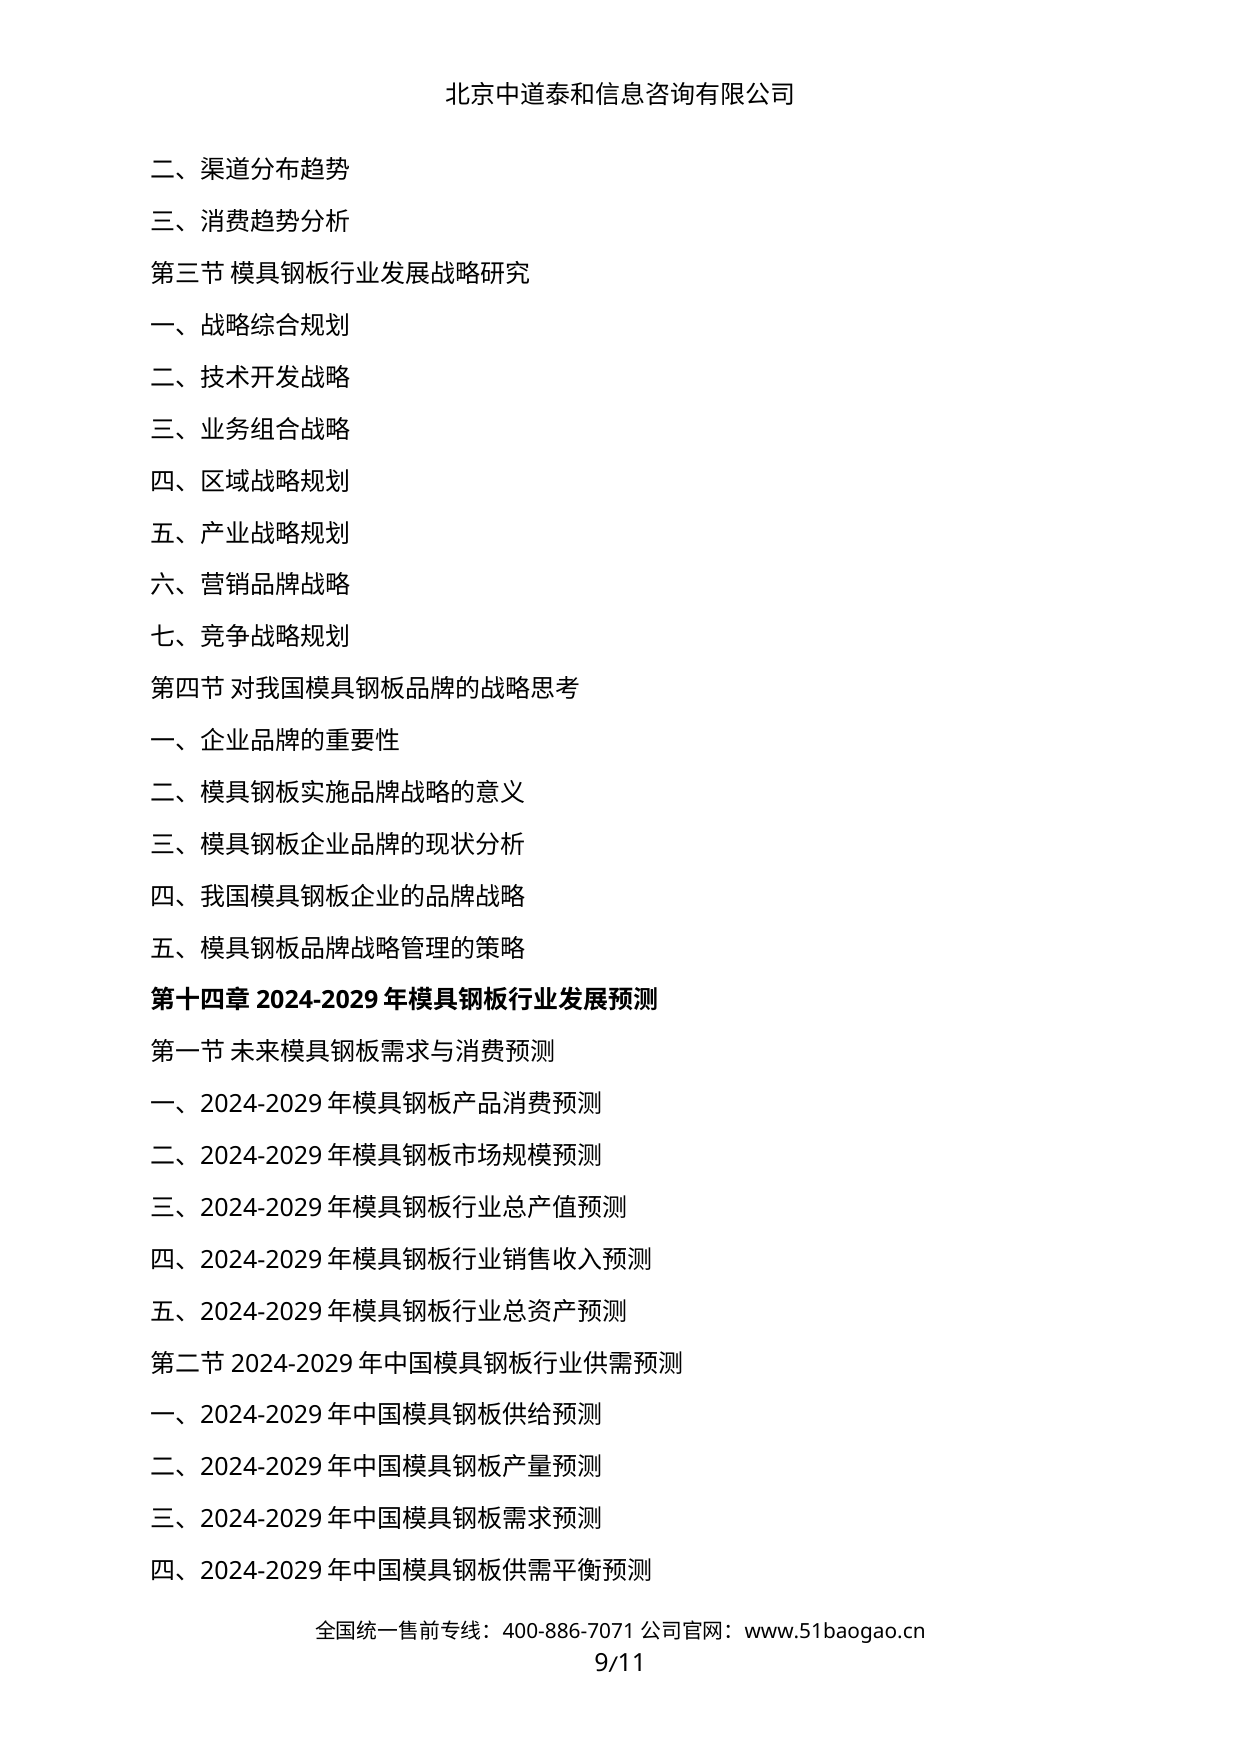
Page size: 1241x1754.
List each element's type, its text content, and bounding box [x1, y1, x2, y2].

text 五、2024-2029年模具钢板行业总资产预测 [150, 1291, 1090, 1327]
text 四、2024-2029年中国模具钢板供需平衡预测 [150, 1551, 1090, 1587]
text 五、产业战略规划 [150, 513, 1090, 549]
text 第二节 2024-2029年中国模具钢板行业供需预测 [150, 1343, 1090, 1379]
text 三、2024-2029年中国模具钢板需求预测 [150, 1499, 1090, 1535]
text 一、2024-2029年中国模具钢板供给预测 [150, 1395, 1090, 1431]
text 第一节 未来模具钢板需求与消费预测 [150, 1032, 1090, 1068]
text 四、我国模具钢板企业的品牌战略 [150, 876, 1090, 912]
text 二、渠道分布趋势 [150, 150, 1090, 186]
text 三、业务组合战略 [150, 409, 1090, 446]
text 三、消费趋势分析 [150, 202, 1090, 238]
text 六、营销品牌战略 [150, 565, 1090, 601]
text 四、2024-2029年模具钢板行业销售收入预测 [150, 1239, 1090, 1276]
text 第四节 对我国模具钢板品牌的战略思考 [150, 669, 1090, 705]
text 第十四章 2024-2029年模具钢板行业发展预测 [150, 980, 1090, 1016]
text 三、2024-2029年模具钢板行业总产值预测 [150, 1187, 1090, 1224]
text 四、区域战略规划 [150, 461, 1090, 497]
text 一、2024-2029年模具钢板产品消费预测 [150, 1084, 1090, 1120]
text 第三节 模具钢板行业发展战略研究 [150, 254, 1090, 290]
text 一、战略综合规划 [150, 306, 1090, 342]
text 二、模具钢板实施品牌战略的意义 [150, 772, 1090, 809]
text 五、模具钢板品牌战略管理的策略 [150, 928, 1090, 964]
text 一、企业品牌的重要性 [150, 721, 1090, 757]
text 二、技术开发战略 [150, 357, 1090, 394]
text 三、模具钢板企业品牌的现状分析 [150, 824, 1090, 861]
text 二、2024-2029年模具钢板市场规模预测 [150, 1136, 1090, 1172]
text 二、2024-2029年中国模具钢板产量预测 [150, 1447, 1090, 1483]
text 七、竞争战略规划 [150, 617, 1090, 653]
